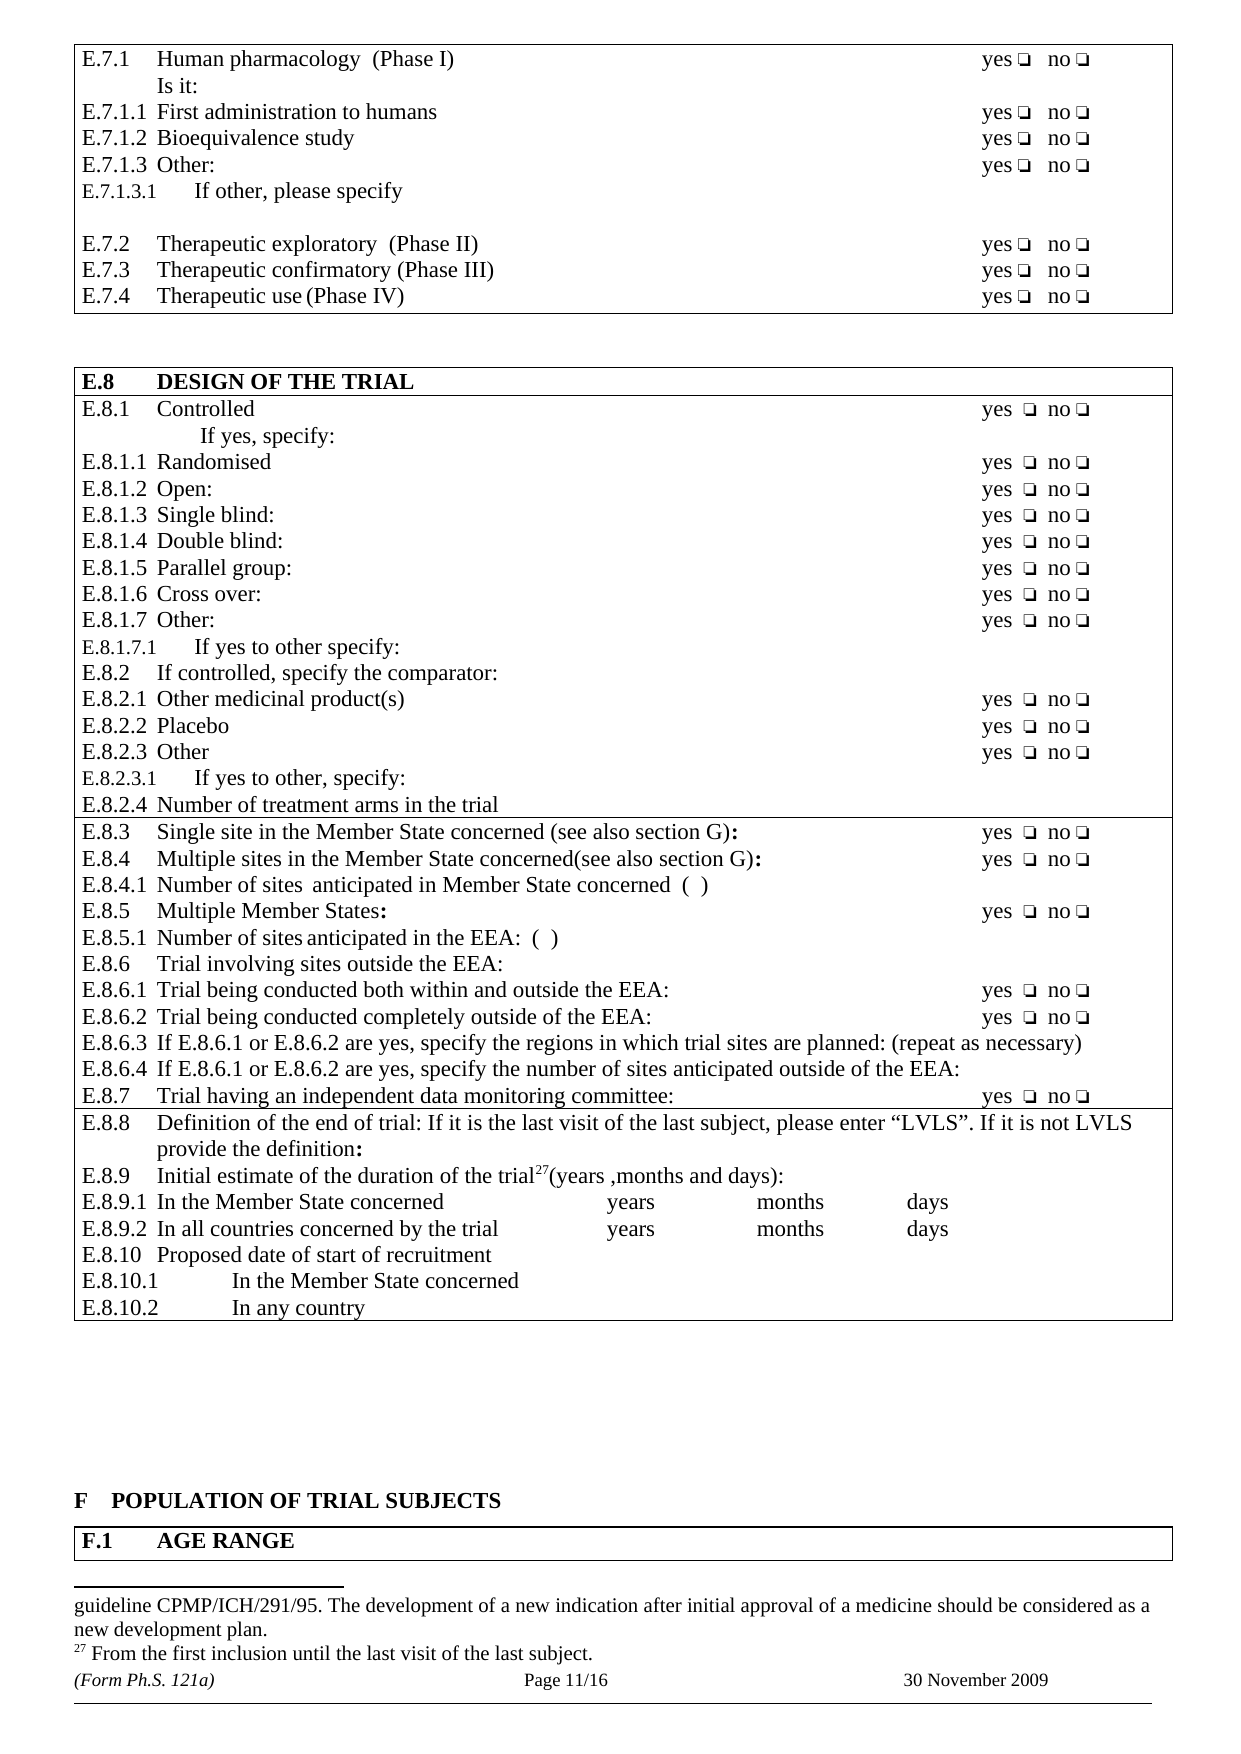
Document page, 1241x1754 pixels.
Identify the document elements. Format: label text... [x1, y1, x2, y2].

list POPULATION OF TRIAL SUBJECTS [74, 1488, 1152, 1514]
table_cell Single site in the concerned (see also section G): yes no Multiple sites in the concerned(see also section G): yes no Number of sites anticipated in concerned ( ) Multiple Member States: yes no Number of sites anticipated in the EEA: ( ) Trial involving sites outside the EEA: Trial being conducted both within and outside the EEA: yes no Trial being conducted completely outside of the EEA: yes no If E.8.6.1 or E.8.6.2 are yes, specify the regions in which trial sites are planned: (repeat as necessary) If E.8.6.1 or E.8.6.2 are yes, specify the number of sites anticipated outside of the EEA: Trial having an independent data monitoring committee: yes no [75, 818, 1172, 1108]
table_cell Human pharmacology (Phase I) yes no Is it: First administration to humans yes no Bioequivalence study yes no Other: yes no If other, please specify Therapeutic exploratory (Phase II) yes no Therapeutic confirmatory (Phase III) yes no Therapeutic use (Phase IV) yes no [75, 45, 1172, 313]
table_header DESIGN OF THE TRIAL [75, 368, 1172, 394]
table_header [75, 1528, 1172, 1560]
table_cell Definition of the end of trial: If it is the last visit of the last subject, please enter “LVLS”. If it is not LVLS provide the definition: Initial estimate of the duration of the trial(years ,months and days): In the concerned years months days In all countries concerned by the trial years months days Proposed date of start of recruitment In the concerned In any country [75, 1109, 1172, 1320]
table_cell Controlled yes no If yes, specify: Randomised yes no Open: yes no Single blind: yes no Double blind: yes no Parallel group: yes no Cross over: yes no Other: yes no If yes to other specify: If controlled, specify the comparator: Other medicinal product(s) yes no Placebo yes no Other yes no If yes to other, specify: Number of treatment arms in the trial [75, 396, 1172, 817]
